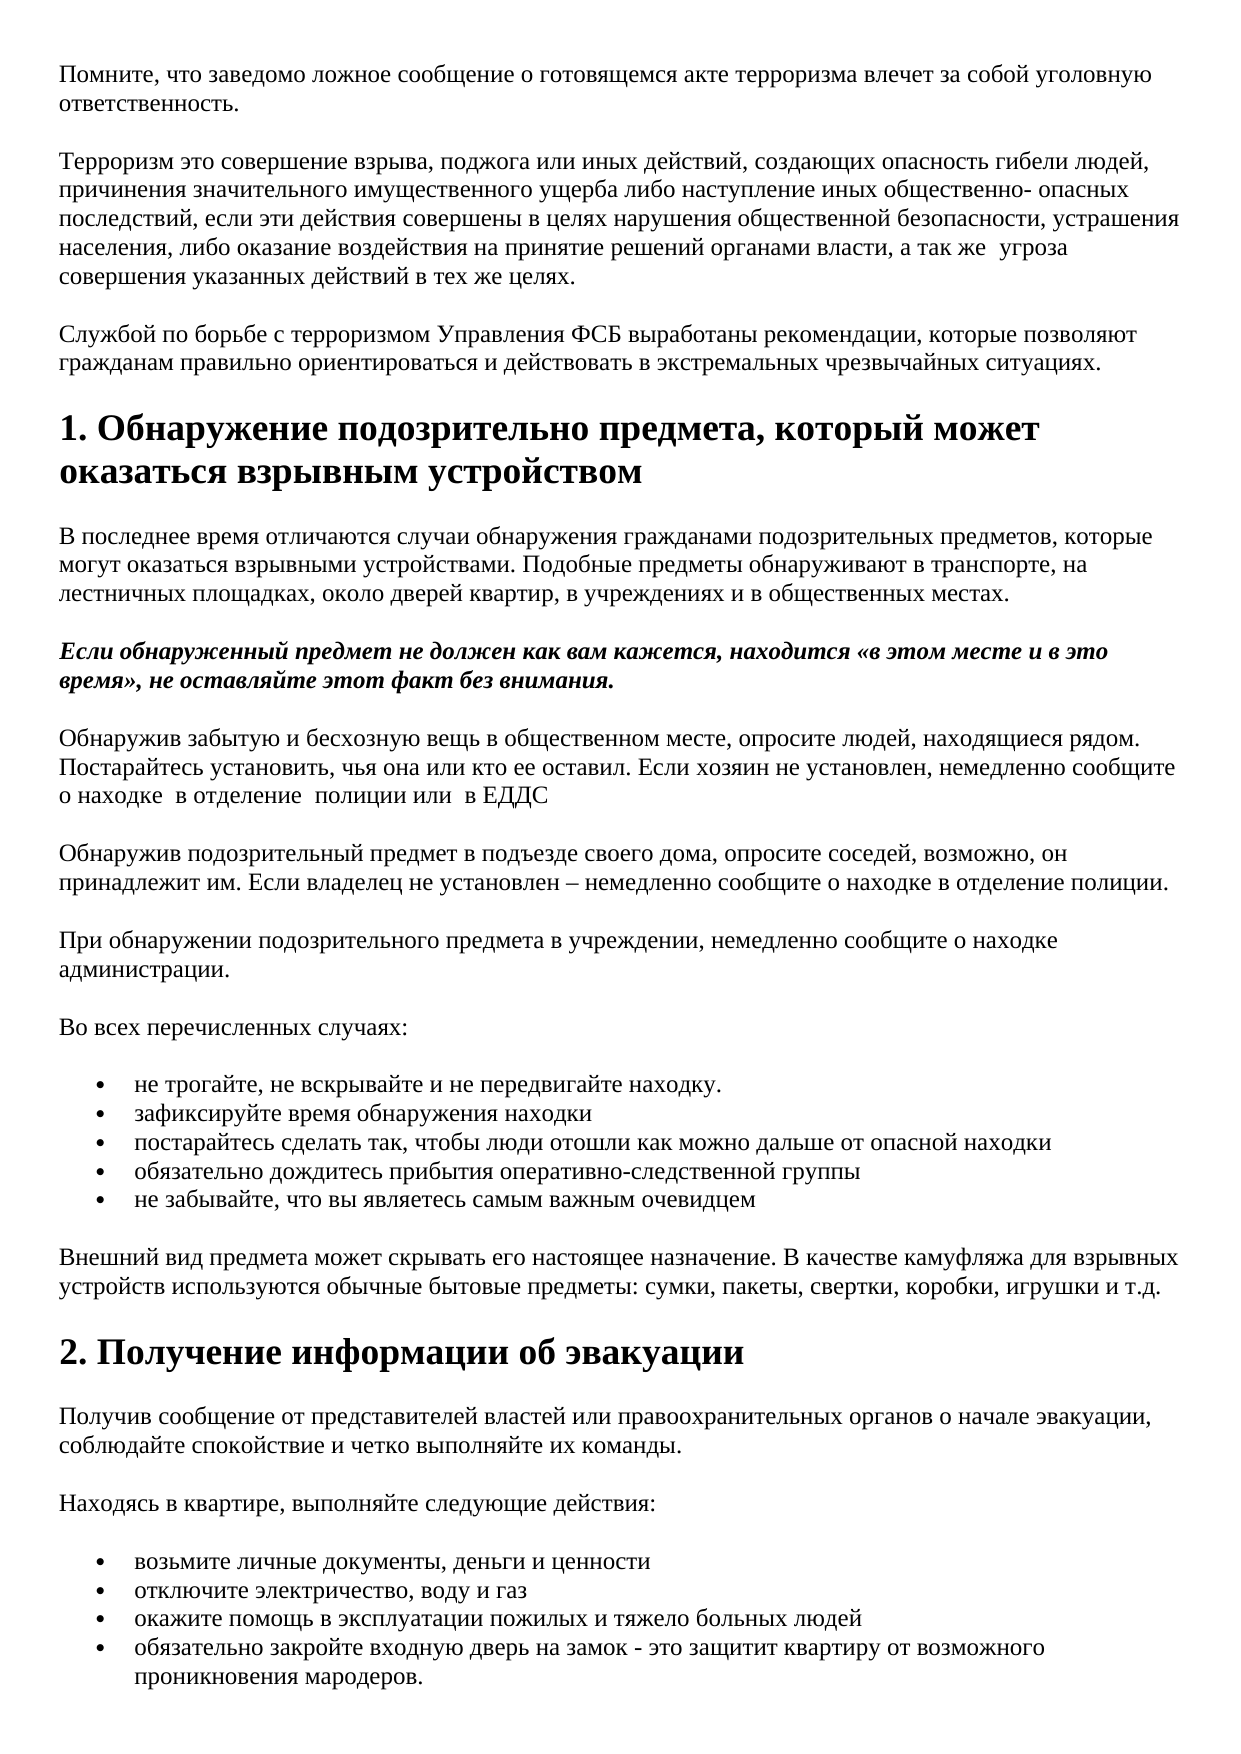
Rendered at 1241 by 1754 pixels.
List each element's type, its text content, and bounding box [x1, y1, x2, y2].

text Терроризм это совершение взрыва, поджога или иных действий, создающих опасность гибели людей, причинения значительного имущественного ущерба либо наступление иных общественно- опасных последствий, если эти действия совершены в целях нарушения общественной безопасности, устрашения населения, либо оказание воздействия на принятие решений органами власти, а так же угроза совершения указанных действий в тех же целях. [58, 146, 1181, 289]
text Обнаружив забытую и бесхозную вещь в общественном месте, опросите людей, находящиеся рядом. Постарайтесь установить, чья она или кто ее оставил. Если хозяин не установлен, немедленно сообщите о находке в отделение полиции или в ЕДДС [58, 723, 1181, 809]
text В последнее время отличаются случаи обнаружения гражданами подозрительных предметов, которые могут оказаться взрывными устройствами. Подобные предметы обнаруживают в транспорте, на лестничных площадках, около дверей квартир, в учреждениях и в общественных местах. [58, 521, 1181, 607]
text 2. Получение информации об эвакуации [59, 1329, 1181, 1372]
text 1. Обнаружение подозрительно предмета, который может оказаться взрывным устройством [59, 405, 1181, 492]
text Службой по борьбе с терроризмом Управления ФСБ выработаны рекомендации, которые позволяют гражданам правильно ориентироваться и действовать в экстремальных чрезвычайных ситуациях. [58, 319, 1181, 376]
list не трогайте, не вскрывайте и не передвигайте находку. [97, 1069, 1181, 1098]
text При обнаружении подозрительного предмета в учреждении, немедленно сообщите о находке администрации. [58, 925, 1181, 982]
list отключите электричество, воду и газ [97, 1575, 1181, 1603]
text Внешний вид предмета может скрывать его настоящее назначение. В качестве камуфляжа для взрывных устройств используются обычные бытовые предметы: сумки, пакеты, свертки, коробки, игрушки и т.д. [58, 1242, 1181, 1300]
list обязательно дождитесь прибытия оперативно-следственной группы [97, 1156, 1181, 1184]
list не забывайте, что вы являетесь самым важным очевидцем [97, 1184, 1181, 1213]
text Обнаружив подозрительный предмет в подъезде своего дома, опросите соседей, возможно, он принадлежит им. Если владелец не установлен – немедленно сообщите о находке в отделение полиции. [58, 838, 1181, 896]
list постарайтесь сделать так, чтобы люди отошли как можно дальше от опасной находки [97, 1127, 1181, 1156]
text Получив сообщение от представителей властей или правоохранительных органов о начале эвакуации, соблюдайте спокойствие и четко выполняйте их команды. [58, 1401, 1181, 1459]
text Находясь в квартире, выполняйте следующие действия: [58, 1488, 1181, 1517]
list возьмите личные документы, деньги и ценности [97, 1546, 1181, 1575]
list обязательно закройте входную дверь на замок - это защитит квартиру от возможного проникновения мародеров. [97, 1632, 1181, 1690]
list зафиксируйте время обнаружения находки [97, 1098, 1181, 1127]
list окажите помощь в эксплуатации пожилых и тяжело больных людей [97, 1603, 1181, 1632]
text Помните, что заведомо ложное сообщение о готовящемся акте терроризма влечет за собой уголовную ответственность. [58, 59, 1181, 117]
text Если обнаруженный предмет не должен как вам кажется, находится «в этом месте и в это время», не оставляйте этот факт без внимания. [59, 636, 1181, 694]
text Во всех перечисленных случаях: [58, 1012, 1181, 1040]
